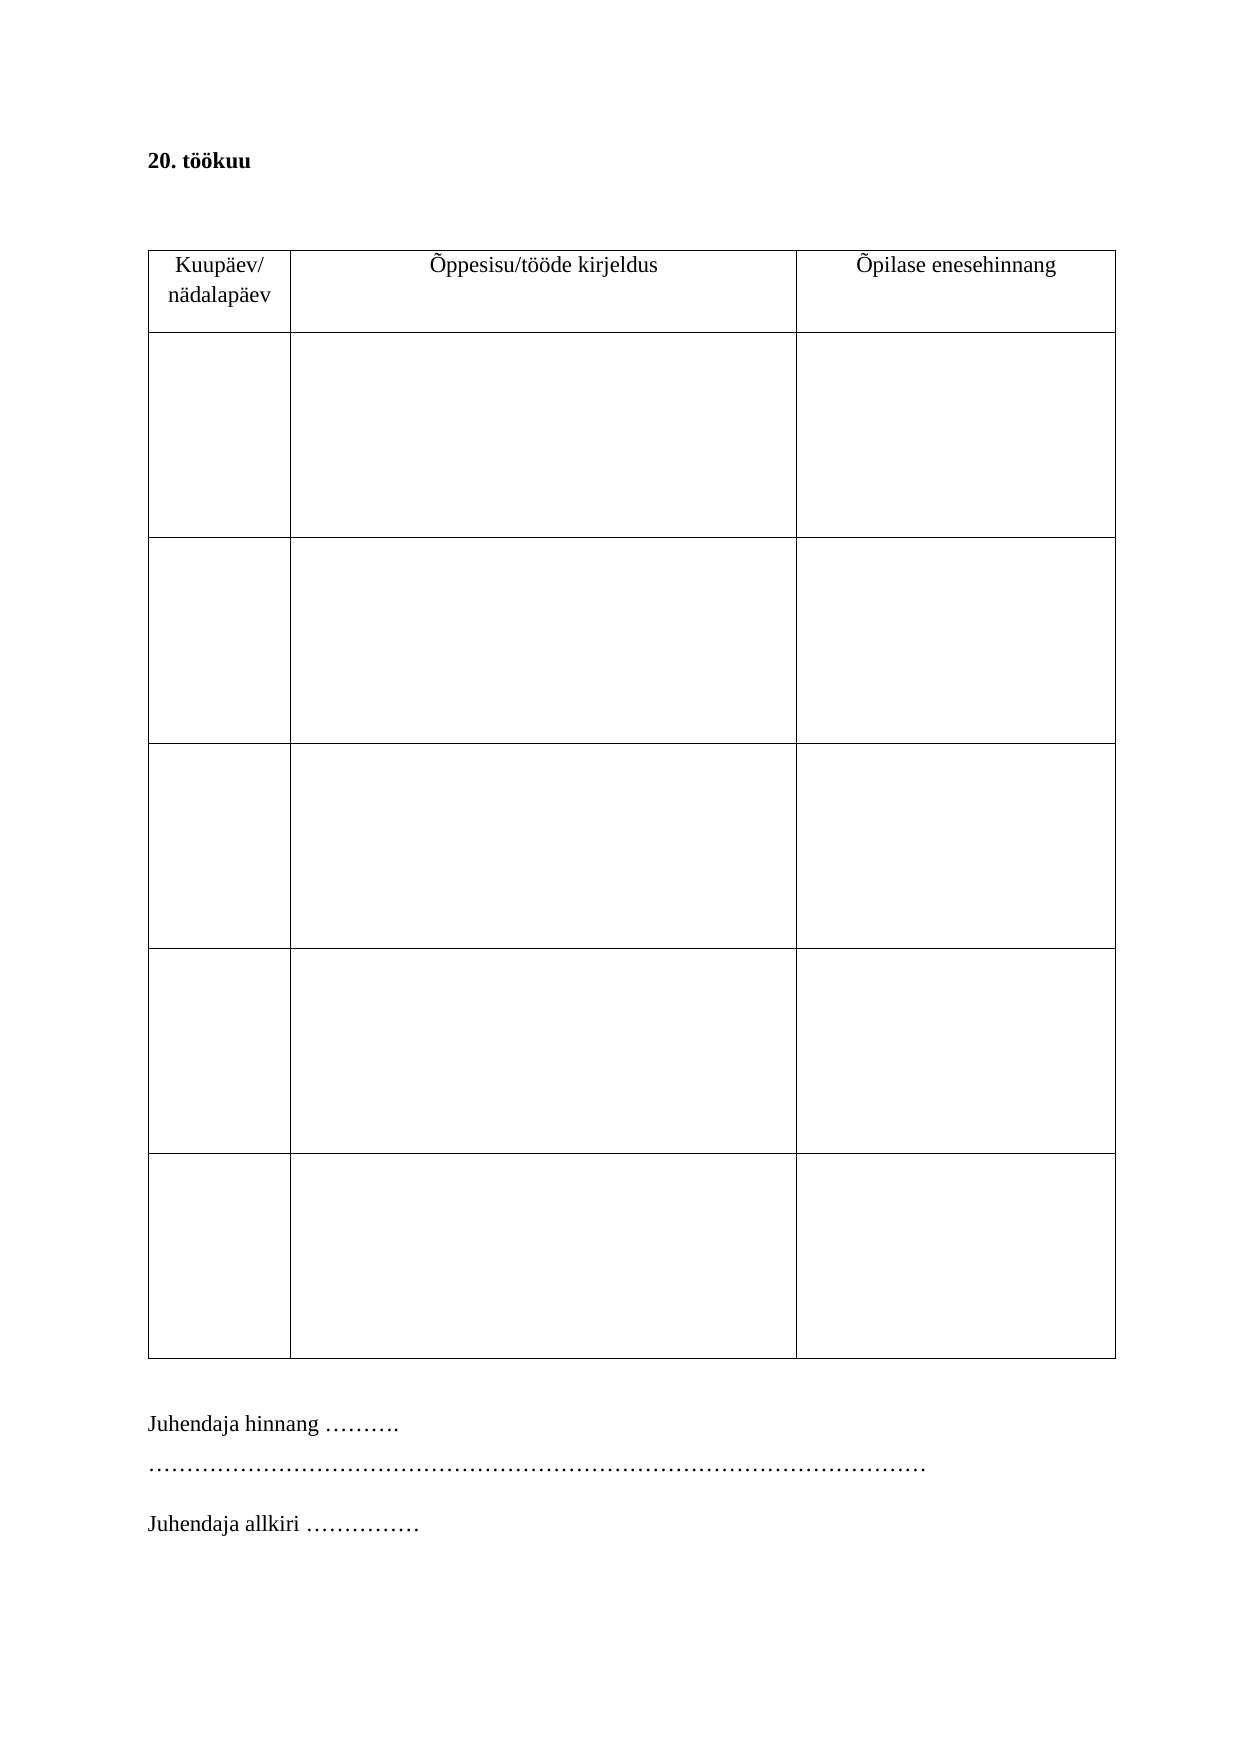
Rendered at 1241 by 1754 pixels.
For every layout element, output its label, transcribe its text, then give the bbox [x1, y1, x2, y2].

table_cell [291, 538, 796, 742]
table_cell [149, 1154, 290, 1358]
table_cell [797, 538, 1115, 742]
table_header Õpilase enesehinnang [797, 251, 1115, 332]
table_cell [291, 333, 796, 537]
text 20. töökuu [148, 148, 1137, 174]
table_cell [291, 744, 796, 948]
text Juhendaja allkiri …………… [148, 1510, 1137, 1536]
text Juhendaja hinnang ……….………………………………………………………………………………………… [148, 1410, 1137, 1476]
table_header Kuupäev/ nädalapäev [149, 251, 290, 332]
table_cell [149, 744, 290, 948]
table_cell [291, 1154, 796, 1358]
table_cell [797, 1154, 1115, 1358]
table_cell [291, 949, 796, 1153]
table_cell [149, 949, 290, 1153]
table_cell [797, 949, 1115, 1153]
table_cell [149, 333, 290, 537]
table_cell [149, 538, 290, 742]
table_cell [797, 744, 1115, 948]
table_cell [797, 333, 1115, 537]
table_header Õppesisu/tööde kirjeldus [291, 251, 796, 332]
